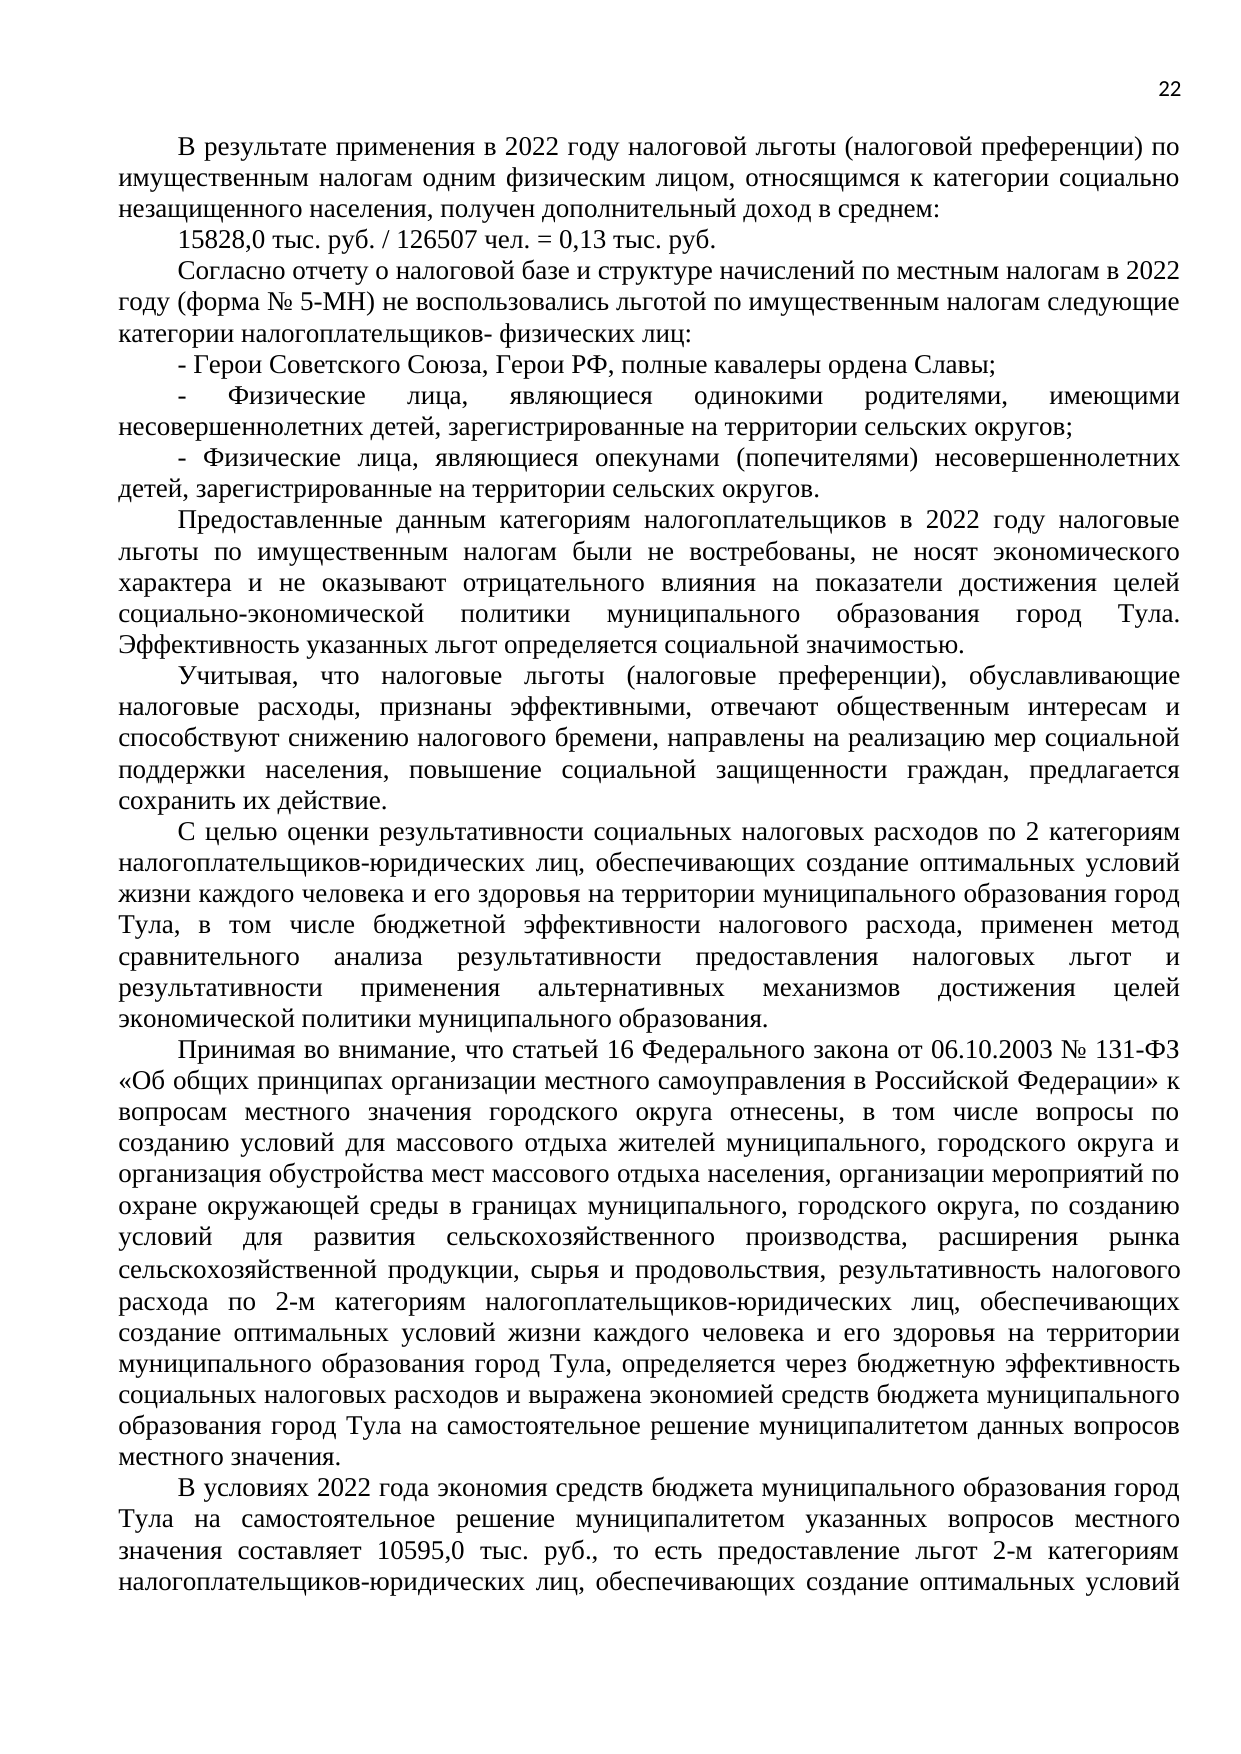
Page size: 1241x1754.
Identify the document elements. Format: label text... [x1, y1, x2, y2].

text Принимая во внимание, что статьей 16 Федерального закона от 06.10.2003 № 131-ФЗ «Об общих принципах организации местного самоуправления в Российской Федерации» к вопросам местного значения городского округа отнесены, в том числе вопросы по созданию условий для массового отдыха жителей муниципального, городского округа и организация обустройства мест массового отдыха населения, организации мероприятий по охране окружающей среды в границах муниципального, городского округа, по созданию условий для развития сельскохозяйственного производства, расширения рынка сельскохозяйственной продукции, сырья и продовольствия, результативность налогового расхода по 2-м категориям налогоплательщиков-юридических лиц, обеспечивающих создание оптимальных условий жизни каждого человека и его здоровья на территории муниципального образования город Тула, определяется через бюджетную эффективность социальных налоговых расходов и выражена экономией средств бюджета муниципального образования город Тула на самостоятельное решение муниципалитетом данных вопросов местного значения. [118, 1033, 1181, 1471]
text - Герои Советского Союза, Герои РФ, полные кавалеры ордена Славы; [118, 348, 1181, 379]
text Предоставленные данным категориям налогоплательщиков в 2022 году налоговые льготы по имущественным налогам были не востребованы, не носят экономического характера и не оказывают отрицательного влияния на показатели достижения целей социально-экономической политики муниципального образования город Тула. Эффективность указанных льгот определяется социальной значимостью. [118, 503, 1181, 659]
text Учитывая, что налоговые льготы (налоговые преференции), обуславливающие налоговые расходы, признаны эффективными, отвечают общественным интересам и способствуют снижению налогового бремени, направлены на реализацию мер социальной поддержки населения, повышение социальной защищенности граждан, предлагается сохранить их действие. [118, 659, 1181, 815]
text Согласно отчету о налоговой базе и структуре начислений по местным налогам в 2022 году (форма № 5-МН) не воспользовались льготой по имущественным налогам следующие категории налогоплательщиков- физических лиц: [118, 254, 1181, 348]
text 15828,0 тыс. руб. / 126507 чел. = 0,13 тыс. руб. [118, 223, 1181, 254]
text - Физические лица, являющиеся одинокими родителями, имеющими несовершеннолетних детей, зарегистрированные на территории сельских округов; [118, 379, 1181, 441]
text С целью оценки результативности социальных налоговых расходов по 2 категориям налогоплательщиков-юридических лиц, обеспечивающих создание оптимальных условий жизни каждого человека и его здоровья на территории муниципального образования город Тула, в том числе бюджетной эффективности налогового расхода, применен метод сравнительного анализа результативности предоставления налоговых льгот и результативности применения альтернативных механизмов достижения целей экономической политики муниципального образования. [118, 815, 1181, 1033]
text В результате применения в 2022 году налоговой льготы (налоговой преференции) по имущественным налогам одним физическим лицом, относящимся к категории социально незащищенного населения, получен дополнительный доход в среднем: [118, 130, 1181, 223]
text - Физические лица, являющиеся опекунами (попечителями) несовершеннолетних детей, зарегистрированные на территории сельских округов. [118, 441, 1181, 503]
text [118, 1471, 1181, 1596]
